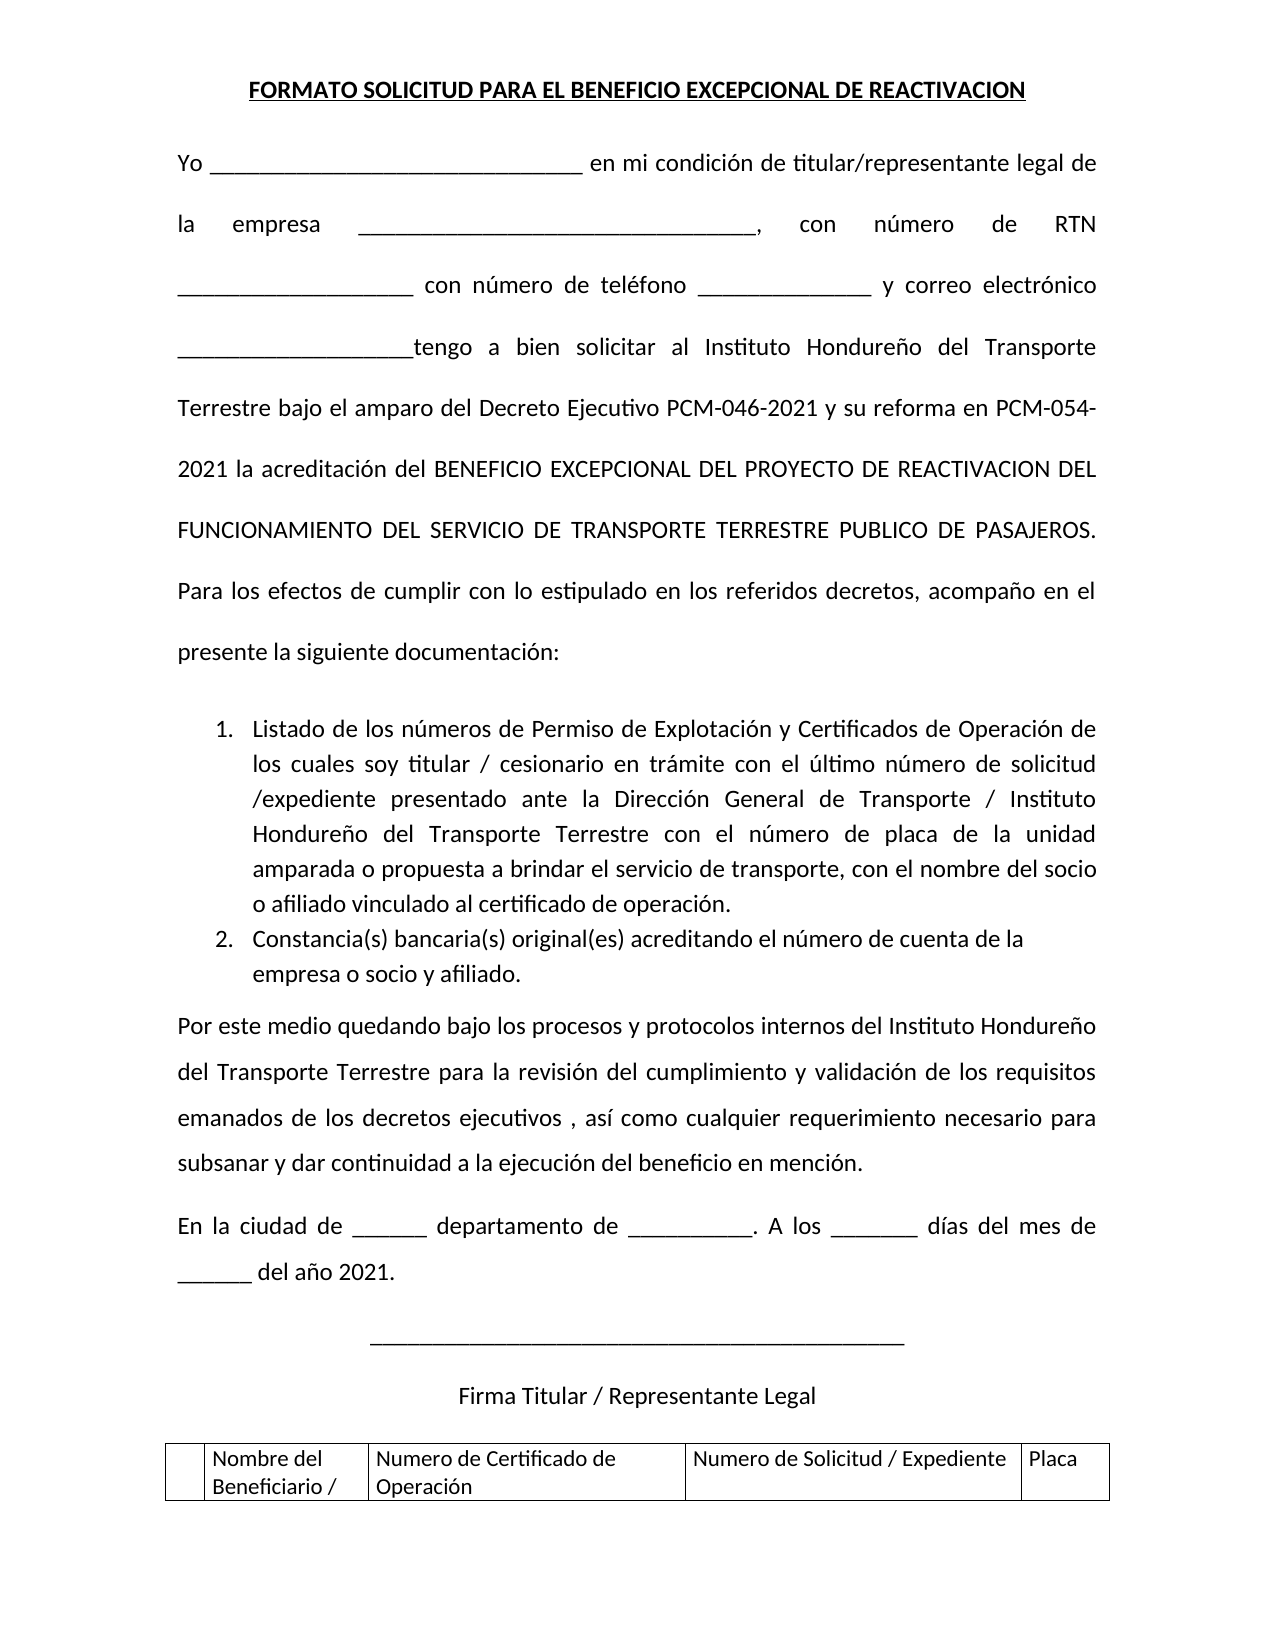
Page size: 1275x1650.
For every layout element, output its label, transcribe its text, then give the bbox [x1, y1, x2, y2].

table_header [166, 1444, 204, 1500]
table_header Placa [1022, 1444, 1109, 1500]
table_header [205, 1444, 368, 1500]
text Por este medio quedando bajo los procesos y protocolos internos del Instituto Hondureño del Transporte Terrestre para la revisión del cumplimiento y validación de los requisitos emanados de los decretos ejecutivos , así como cualquier requerimiento necesario para subsanar y dar continuidad a la ejecución del beneficio en mención. [177, 1010, 1098, 1178]
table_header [686, 1444, 1021, 1500]
text Yo ______________________________ en mi condición de titular/representante legal de la empresa ________________________________, con número de RTN ___________________ con número de teléfono ______________ y correo electrónico ___________________tengo a bien solicitar al Instituto Hondureño del Transporte Terrestre bajo el amparo del Decreto Ejecutivo PCM-046-2021 y su reforma en PCM-054-2021 la acreditación del BENEFICIO EXCEPCIONAL DEL PROYECTO DE REACTIVACION DEL FUNCIONAMIENTO DEL SERVICIO DE TRANSPORTE TERRESTRE PUBLICO DE PASAJEROS. Para los efectos de cumplir con lo estipulado en los referidos decretos, acompaño en el presente la siguiente documentación: [177, 148, 1098, 666]
list Listado de los números de Permiso de Explotación y Certificados de Operación de los cuales soy titular / cesionario en trámite con el último número de solicitud /expediente presentado ante la Dirección General de Transporte / Instituto Hondureño del Transporte Terrestre con el número de placa de la unidad amparada o propuesta a brindar el servicio de transporte, con el nombre del socio o afiliado vinculado al certificado de operación. [215, 714, 1098, 919]
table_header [369, 1444, 685, 1500]
text Firma Titular / Representante Legal [177, 1380, 1098, 1411]
text En la ciudad de ______ departamento de __________. A los _______ días del mes de ______ del año 2021. [177, 1210, 1098, 1286]
text ___________________________________________ [177, 1318, 1098, 1348]
list Constancia(s) bancaria(s) original(es) acreditando el número de cuenta de la empresa o socio y afiliado. [215, 924, 1098, 989]
